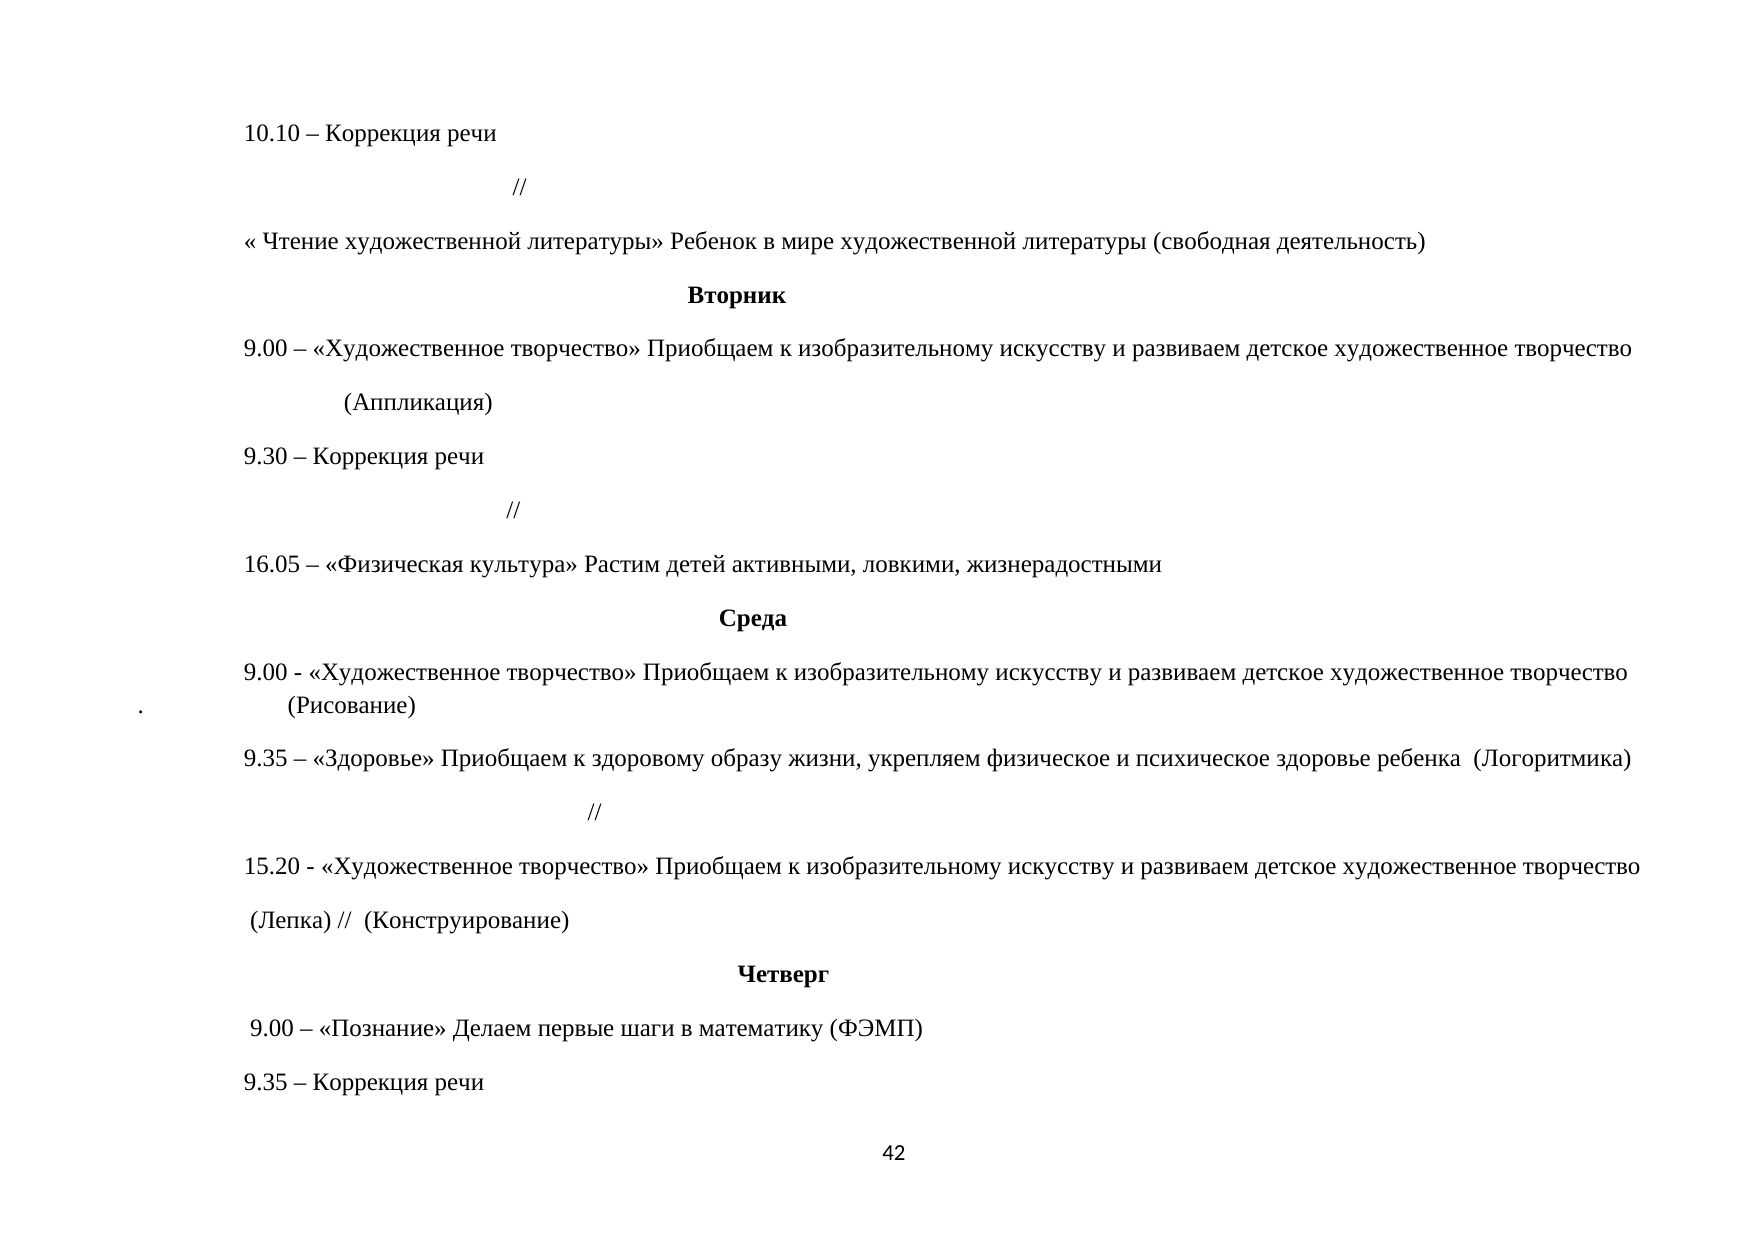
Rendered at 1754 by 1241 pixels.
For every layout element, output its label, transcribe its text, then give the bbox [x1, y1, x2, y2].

text // [137, 495, 1650, 524]
text 15.20 - «Художественное творчество» Приобщаем к изобразительному искусству и развиваем детское художественное творчество [137, 851, 1650, 880]
text 9.30 – Коррекция речи [137, 441, 1650, 470]
text Вторник [137, 280, 1650, 308]
text 9.00 - «Художественное творчество» Приобщаем к изобразительному искусству и развиваем детское художественное творчество . (Рисование) [137, 657, 1650, 718]
text « Чтение художественной литературы» Ребенок в мире художественной литературы (свободная деятельность) [137, 226, 1650, 254]
text 9.00 – «Познание» Делаем первые шаги в математику (ФЭМП) [137, 1013, 1650, 1042]
text (Аппликация) [137, 387, 1650, 416]
text 16.05 – «Физическая культура» Растим детей активными, ловкими, жизнерадостными [137, 549, 1650, 578]
text Четверг [137, 959, 1650, 988]
text (Лепка) // (Конструирование) [137, 905, 1650, 934]
text Среда [137, 603, 1650, 632]
text 9.00 – «Художественное творчество» Приобщаем к изобразительному искусству и развиваем детское художественное творчество [137, 333, 1650, 362]
text 10.10 – Коррекция речи [137, 118, 1650, 147]
text 9.35 – Коррекция речи [137, 1067, 1650, 1095]
text // [137, 797, 1650, 826]
text 9.35 – «Здоровье» Приобщаем к здоровому образу жизни, укрепляем физическое и психическое здоровье ребенка (Логоритмика) [137, 743, 1650, 772]
text // [137, 172, 1650, 201]
